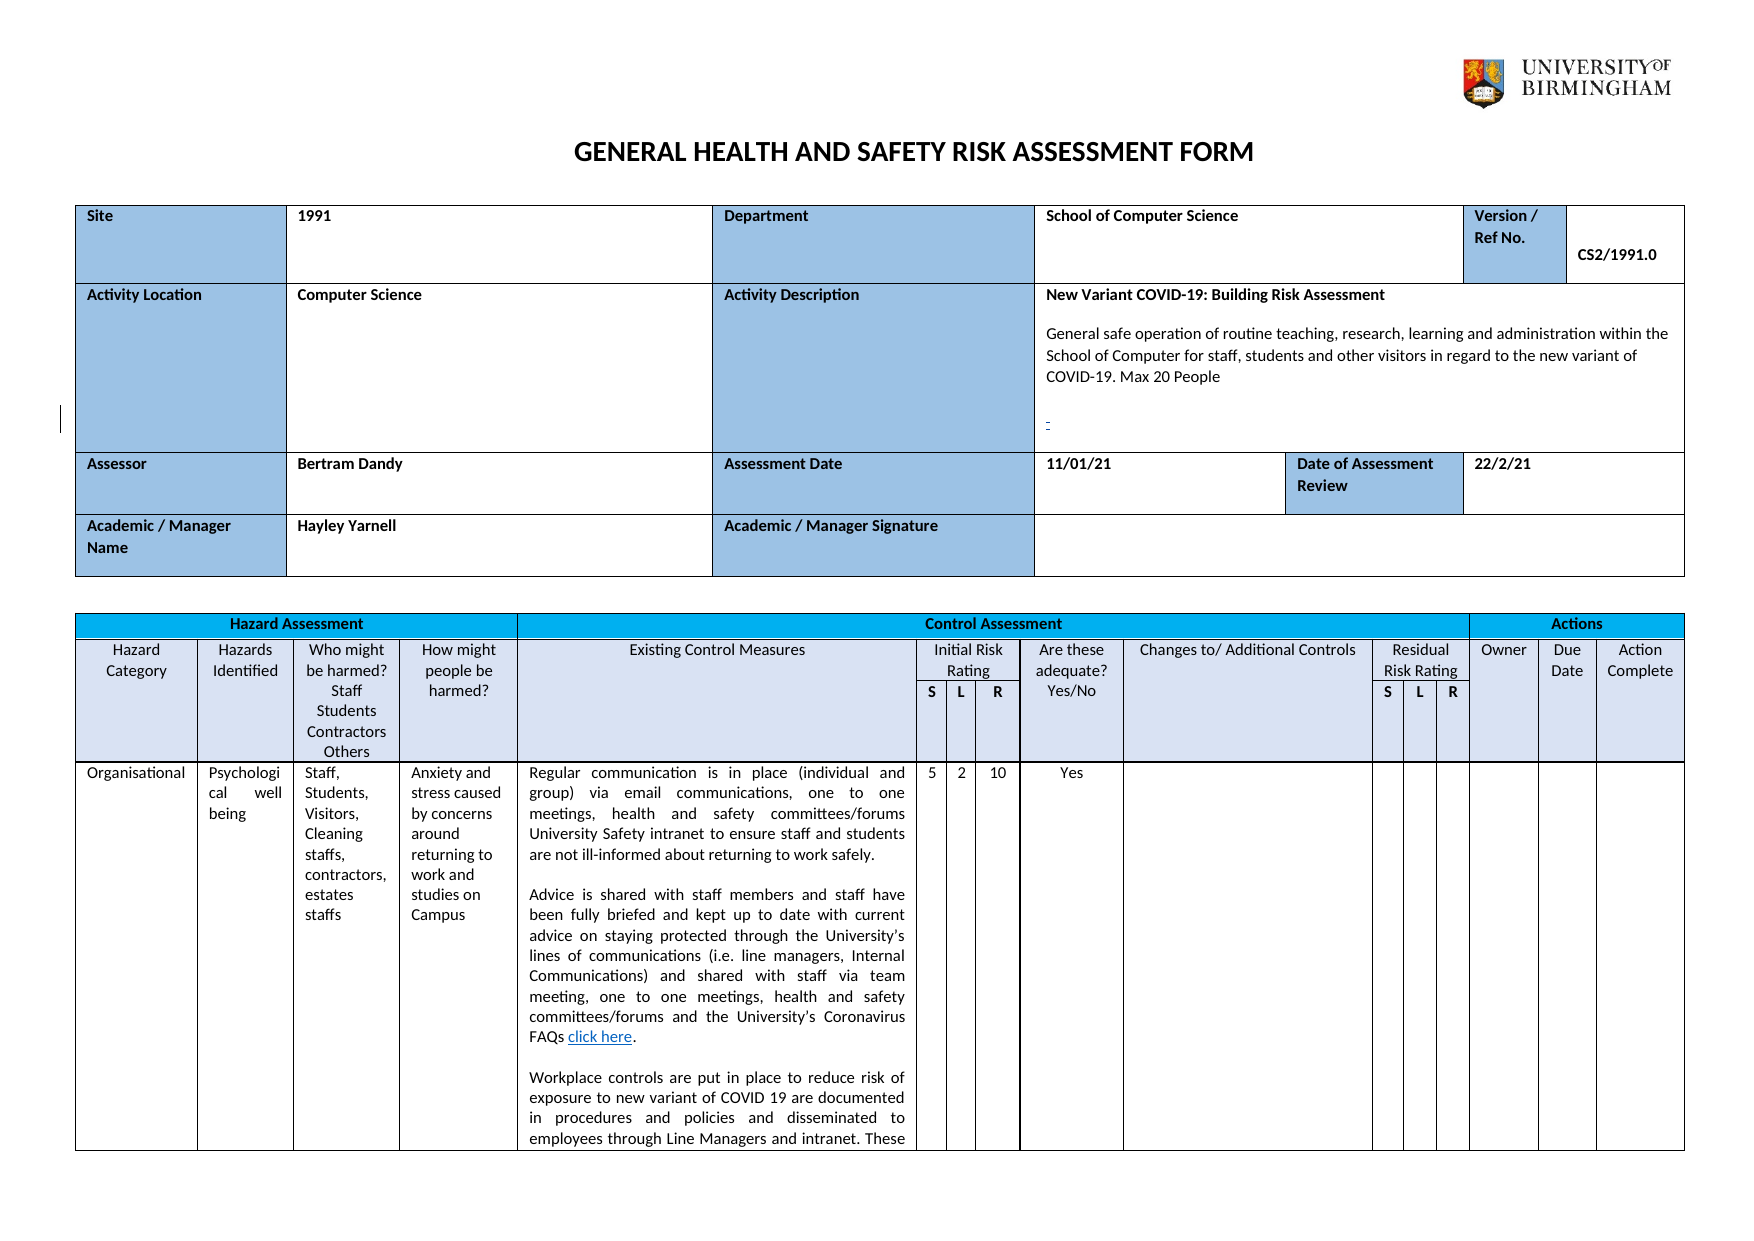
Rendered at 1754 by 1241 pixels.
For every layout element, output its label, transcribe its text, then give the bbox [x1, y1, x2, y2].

table_cell [1597, 763, 1684, 1149]
table_header Version / Ref No. [1464, 206, 1566, 283]
table_header Department [713, 206, 1034, 283]
table_cell Staff, Students, Visitors, Cleaning staffs, contractors, estates staffs [294, 763, 399, 1149]
table_header Actions [1470, 614, 1684, 638]
table_cell 5 [917, 763, 946, 1149]
table_cell R [1437, 681, 1469, 761]
table_header School of Computer Science [1035, 206, 1463, 283]
table_cell Residual Risk Rating [1373, 640, 1469, 680]
table_cell [1539, 763, 1596, 1149]
title GENERAL HEALTH AND SAFETY RISK ASSESSMENT FORM [75, 133, 1679, 169]
table_cell [1404, 763, 1436, 1149]
table_cell L [947, 681, 975, 761]
table_cell Assessor [76, 453, 286, 514]
table_cell [1470, 763, 1538, 1149]
table_cell Due Date [1539, 640, 1596, 761]
table_cell How might people be harmed? [400, 640, 517, 761]
table_header Site [76, 206, 286, 283]
table_cell S [1373, 681, 1403, 761]
table_cell Action Complete [1597, 640, 1684, 761]
table_cell Date of Assessment Review [1286, 453, 1463, 514]
table_cell Academic / Manager Name [76, 515, 286, 576]
table_cell Are these adequate? Yes/No [1021, 640, 1123, 761]
table_cell Hayley Yarnell [287, 515, 712, 576]
table_cell [1035, 515, 1684, 576]
table_cell Hazards Identified [198, 640, 293, 761]
table_cell Hazard Category [76, 640, 197, 761]
table_cell Academic / Manager Signature [713, 515, 1034, 576]
table_cell New Variant COVID-19: Building Risk Assessment General safe operation of routine teaching, research, learning and administration within the School of Computer for staff, students and other visitors in regard to the new variant of COVID-19. Max 20 People [1035, 284, 1684, 452]
table_cell Psychological well being [198, 763, 293, 1149]
table_cell S [917, 681, 946, 761]
table_cell Bertram Dandy [287, 453, 712, 514]
table_cell [1124, 763, 1372, 1149]
table_cell Organisational [76, 763, 197, 1149]
table_cell Yes [1021, 763, 1123, 1149]
table_cell [1373, 763, 1403, 1149]
table_cell Computer Science [287, 284, 712, 452]
table_cell L [1404, 681, 1436, 761]
table_cell Owner [1470, 640, 1538, 761]
table_cell Existing Control Measures [518, 640, 916, 761]
table_cell Changes to/ Additional Controls [1124, 640, 1372, 761]
table_cell 10 [976, 763, 1019, 1149]
table_cell R [976, 681, 1019, 761]
table_cell 11/01/21 [1035, 453, 1285, 514]
table_cell 2 [947, 763, 975, 1149]
table_cell Activity Location [76, 284, 286, 452]
table_cell Assessment Date [713, 453, 1034, 514]
table_header 1991 [287, 206, 712, 283]
table_cell 22/2/21 [1464, 453, 1684, 514]
table_cell [1437, 763, 1469, 1149]
table_cell Anxiety and stress caused by concerns around returning to work and studies on Campus [400, 763, 517, 1149]
table_cell Initial Risk Rating [917, 640, 1019, 680]
table_header CS2/1991.0 [1567, 206, 1684, 283]
picture [1455, 47, 1679, 122]
table_header Hazard Assessment [76, 614, 517, 638]
table_header Control Assessment [518, 614, 1469, 638]
table_cell Activity Description [713, 284, 1034, 452]
table_cell Who might be harmed? Staff Students Contractors Others [294, 640, 399, 761]
